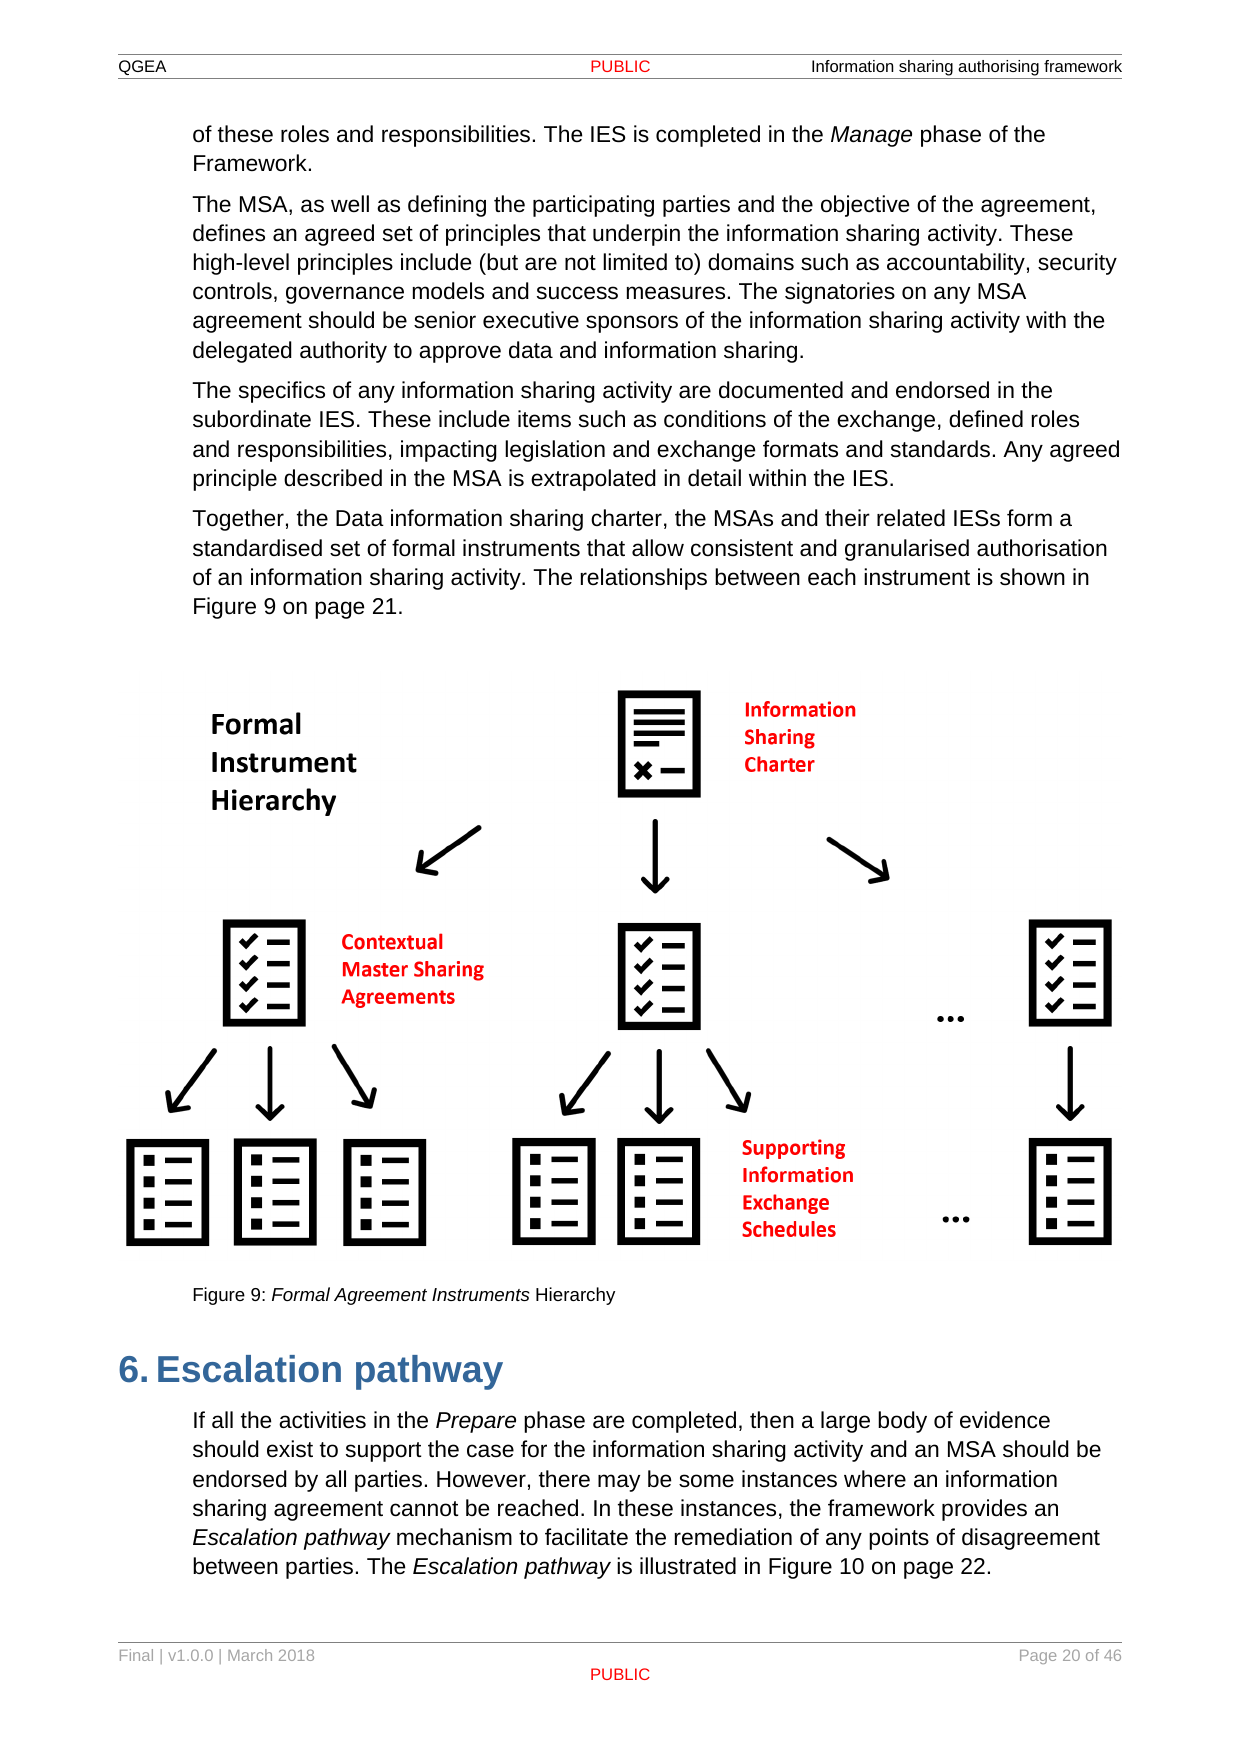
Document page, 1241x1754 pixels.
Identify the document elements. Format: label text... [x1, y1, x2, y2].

picture [118, 671, 1123, 1261]
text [192, 118, 1122, 176]
text If all the activities in the Prepare phase are completed, then a large body of evidence should exist to support the case for the information sharing activity and an MSA should be endorsed by all parties. However, there may be some instances where an information sharing agreement cannot be reached. In these instances, the framework provides an Escalation pathway mechanism to facilitate the remediation of any points of disagreement between parties. The Escalation pathway is illustrated in figure 10 on page 22. [192, 1404, 1122, 1579]
text The specifics of any information sharing activity are documented and endorsed in the subordinate IES. These include items such as conditions of the exchange, defined roles and responsibilities, impacting legislation and exchange formats and standards. Any agreed principle described in the MSA is extrapolated in detail within the IES. [192, 374, 1122, 491]
text Figure 9: Formal Agreement Instruments Hierarchy [192, 1283, 1122, 1305]
subtitle Escalation pathway [118, 1347, 1122, 1390]
text The MSA, as well as defining the participating parties and the objective of the agreement, defines an agreed set of principles that underpin the information sharing activity. These high-level principles include (but are not limited to) domains such as accountability, security controls, governance models and success measures. The signatories on any MSA agreement should be senior executive sponsors of the information sharing activity with the delegated authority to approve data and information sharing. [192, 188, 1122, 363]
text Together, the Data information sharing charter, the MSAs and their related IESs form a standardised set of formal instruments that allow consistent and granularised authorisation of an information sharing activity. The relationships between each instrument is shown in figure 9 on page 21. [192, 502, 1122, 619]
